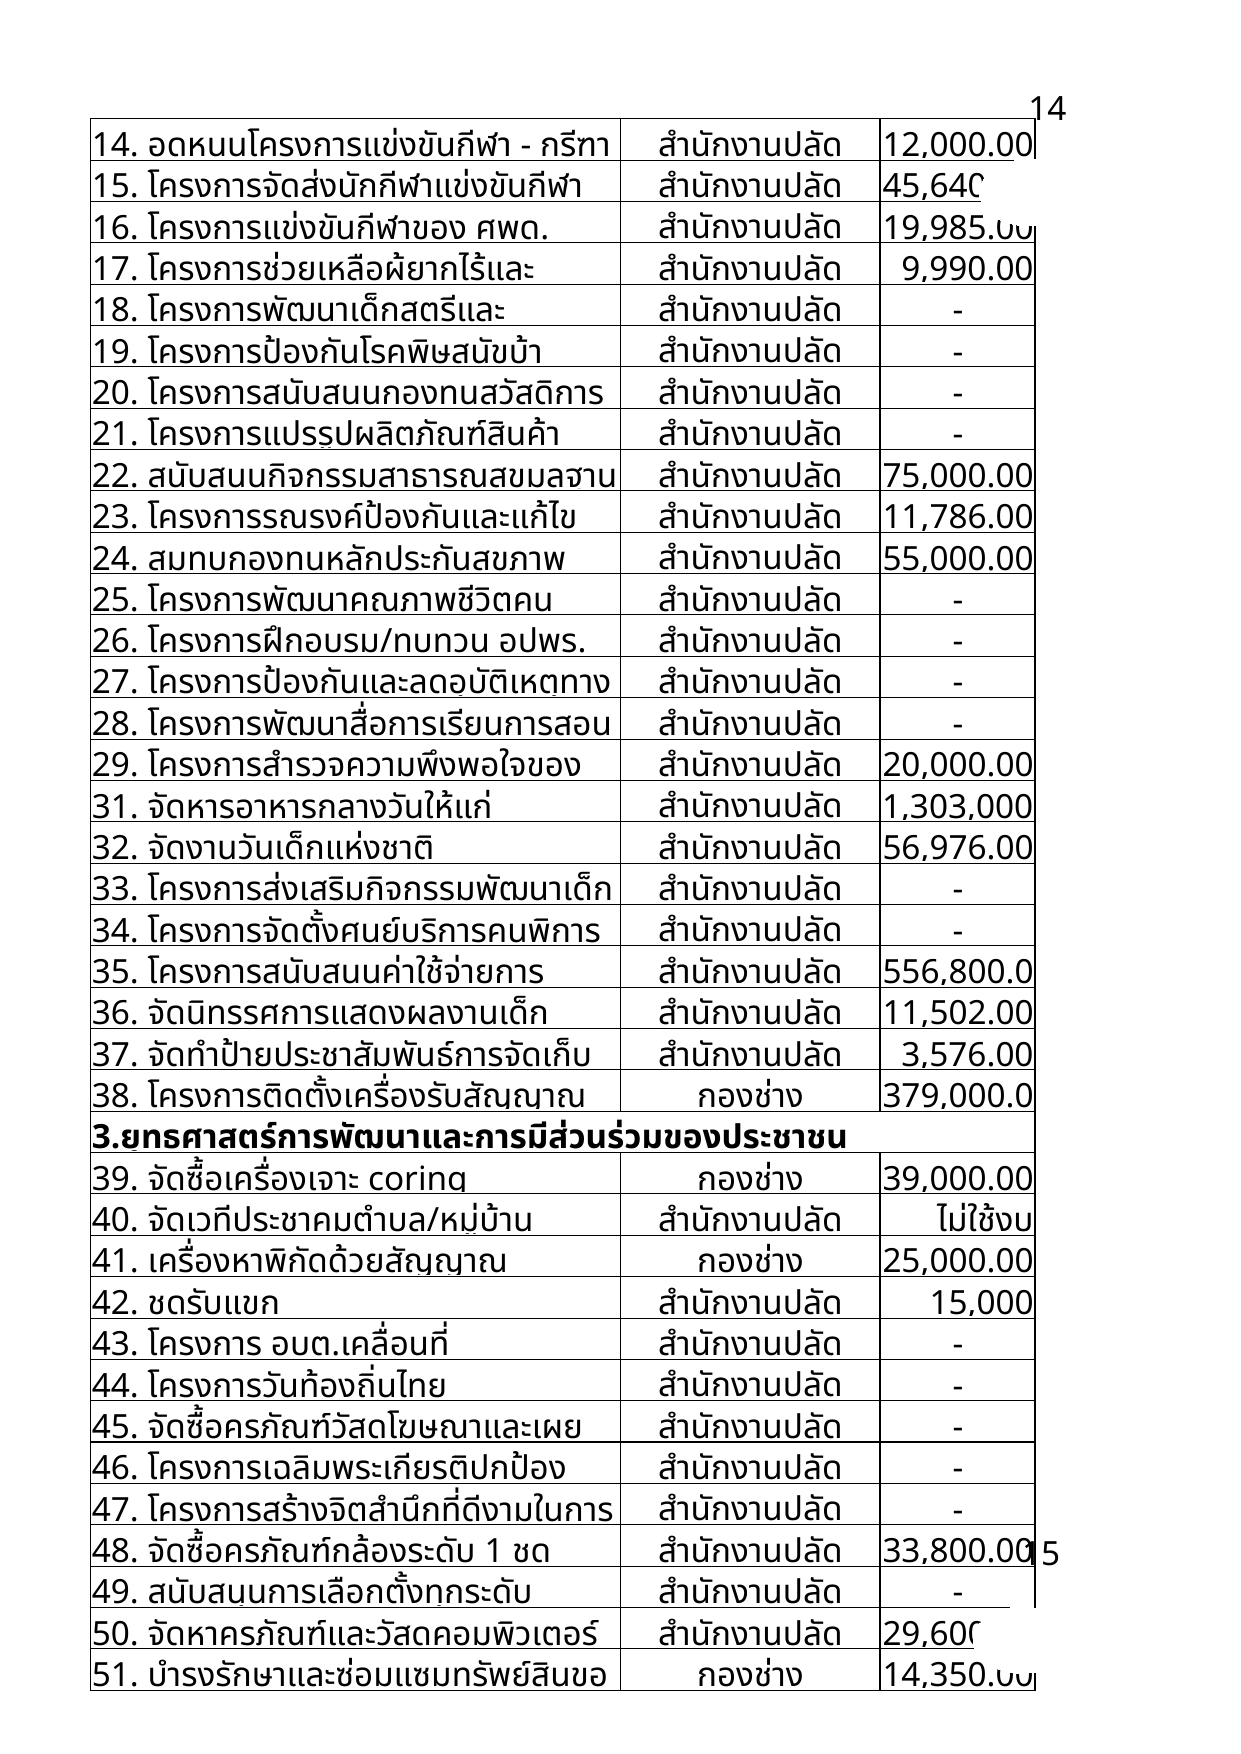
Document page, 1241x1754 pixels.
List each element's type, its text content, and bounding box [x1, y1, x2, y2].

table_cell 27. โครงการป้องกันและลดอุบัติเหตุทางถนนในช่วงเทศกาลต่างๆ [91, 657, 620, 697]
table_cell 47. โครงการสร้างจิตสำนึกที่ดีงามในการอยู่ร่วมกันอย่างสมานฉันท์ [91, 1484, 620, 1524]
table_cell - [881, 285, 1034, 325]
table_cell สำนักงานปลัด อบต. [621, 905, 879, 945]
table_cell 46. โครงการเฉลิมพระเกียรติปกป้องสถาบันของชาติ [91, 1443, 620, 1483]
table_cell 14,350.00 [881, 1649, 1034, 1689]
table_cell 20. โครงการสนับสนุนกองทุนสวัสดิการชุมชน [91, 367, 620, 408]
table_cell สำนักงานปลัด อบต. [621, 119, 879, 159]
table_cell สำนักงานปลัด อบต. [621, 285, 879, 325]
table_cell 24. สมทบกองทุนหลักประกันสุขภาพตำบลเขาไพร [91, 533, 620, 573]
table_cell 40. จัดเวทีประชาคมตำบล/หมู่บ้าน [91, 1194, 620, 1235]
table_cell สำนักงานปลัด อบต. [621, 1608, 879, 1648]
table_cell - [881, 326, 1034, 366]
table_cell สำนักงานปลัด อบต. [621, 1443, 879, 1483]
table_cell 56,976.00 [881, 822, 1034, 862]
table_cell 28. โครงการพัฒนาสื่อการเรียนการสอน [91, 698, 620, 738]
table_cell สำนักงานปลัด อบต. [621, 450, 879, 490]
table_cell 17. โครงการช่วยเหลือผู้ยากไร้และยากจน [91, 243, 620, 283]
table_cell 14. อุดหนุนโครงการแข่งขันกีฬา - กรีฑา รร.ทอนเหรียน [91, 119, 620, 159]
table_cell สำนักงานปลัด อบต. [621, 326, 879, 366]
table_cell 45. จัดซื้อครุภัณฑ์วัสดุโฆษณาและเผยแพร่ [91, 1401, 620, 1441]
table_cell 26. โครงการฝึกอบรม/ทบทวน อปพร. [91, 615, 620, 656]
table_cell สำนักงานปลัด อบต. [621, 202, 879, 242]
table_cell - [881, 657, 1034, 697]
table_cell 29. โครงการสำรวจความพึงพอใจของประชาชนในตำบล [91, 740, 620, 780]
table_cell 34. โครงการจัดตั้งศูนย์บริการคนพิการ [91, 905, 620, 945]
table_cell 9,990.00 [881, 243, 1034, 283]
table_cell 38. โครงการติดตั้งเครื่องรับสัญญาณเสียงไร้สายเพิ่มเติม [91, 1070, 620, 1111]
table_cell 49. สนับสนุนการเลือกตั้งทุกระดับ [91, 1567, 620, 1607]
table_cell 43. โครงการ อบต.เคลื่อนที่ [91, 1319, 620, 1359]
table_cell - [881, 1484, 1034, 1524]
table_cell 29,600.00 [881, 1608, 1005, 1648]
table_cell สำนักงานปลัด อบต. [621, 781, 879, 821]
table_cell 379,000.00 [881, 1070, 1034, 1111]
table_cell - [881, 698, 1034, 738]
table_cell 39,000.00 [881, 1153, 1034, 1193]
table_cell สำนักงานปลัด อบต. [621, 1194, 879, 1235]
table_cell 23. โครงการรณรงค์ป้องกันและแก้ไขปัญหายาเสพติด [91, 491, 620, 532]
table_cell - [881, 367, 1034, 408]
table_cell 21. โครงการแปรรูปผลิตภัณฑ์สินค้าชุมชน [91, 409, 620, 449]
table_cell สำนักงานปลัด อบต. [621, 1277, 879, 1317]
table_cell 50. จัดหาครุภัณฑ์และวัสดุคอมพิวเตอร์ [91, 1608, 620, 1648]
table_cell สำนักงานปลัด อบต. [621, 988, 879, 1028]
table_cell สำนักงานปลัด อบต. [621, 698, 879, 738]
table_cell สำนักงานปลัด อบต. [621, 864, 879, 904]
table_cell สำนักงานปลัด อบต. [621, 946, 879, 987]
table_cell สำนักงานปลัด อบต. [621, 1525, 879, 1566]
table_cell 33. โครงการส่งเสริมกิจกรรมพัฒนาเด็กและเยาวชน [91, 864, 620, 904]
table_cell - [881, 1567, 1034, 1607]
table_cell สำนักงานปลัด อบต. [621, 533, 879, 573]
table_cell 3.ยุทธศาสตร์การพัฒนาและการมีส่วนร่วมของประชาชน [91, 1112, 1034, 1152]
table_cell 18. โครงการพัฒนาเด็กสตรีและครอบครัว [91, 285, 620, 325]
table_cell 48. จัดซื้อครุภัณฑ์กล้องระดับ 1 ชุด [91, 1525, 620, 1566]
table_cell 41. เครื่องหาพิกัดด้วยสัญญาณ [91, 1236, 620, 1276]
table_cell 11,786.00 [881, 491, 1034, 532]
table_cell สำนักงานปลัด อบต. [621, 243, 879, 283]
table_cell 556,800.00 [881, 946, 1034, 987]
table_cell 22. สนับสนุนกิจกรรมสาธารณสุขมูลฐาน [91, 450, 620, 490]
table_cell สำนักงานปลัด อบต. [621, 615, 879, 656]
table_cell 75,000.00 [881, 450, 1034, 490]
table_cell - [881, 1360, 1034, 1400]
table_cell 11,502.00 [881, 988, 1034, 1028]
table_cell 39. จัดซื้อเครื่องเจาะ coring [91, 1153, 620, 1193]
table_cell - [881, 574, 1034, 614]
table_cell 19. โครงการป้องกันโรคพิษสุนัขบ้า [91, 326, 620, 366]
table_cell 25. โครงการพัฒนาคุณภาพชีวิตคนพิการ [91, 574, 620, 614]
table_cell 15. โครงการจัดส่งนักกีฬาแข่งขันกีฬารัษฎาเกมส์ [91, 161, 620, 201]
table_cell 32. จัดงานวันเด็กแห่งชาติ [91, 822, 620, 862]
table_cell สำนักงานปลัด อบต. [621, 740, 879, 780]
table_cell สำนักงานปลัด อบต. [621, 1029, 879, 1069]
table_cell สำนักงานปลัด อบต. [621, 409, 879, 449]
table_cell 51. บำรุงรักษาและซ่อมแซมทรัพย์สินของอบต. [91, 1649, 620, 1689]
table_cell สำนักงานปลัด อบต. [621, 822, 879, 862]
table_cell กองช่าง [621, 1649, 879, 1689]
table_cell กองช่าง [621, 1153, 879, 1193]
table_cell สำนักงานปลัด อบต. [621, 657, 879, 697]
table_cell 37. จัดทำป้ายประชาสัมพันธ์การจัดเก็บภาษี [91, 1029, 620, 1069]
table_cell - [881, 905, 1034, 945]
table_cell สำนักงานปลัด อบต. [621, 1567, 879, 1607]
table_cell - [881, 1443, 1034, 1483]
table_cell สำนักงานปลัด อบต. [621, 1360, 879, 1400]
table_cell 20,000.00 [881, 740, 1034, 780]
table_cell - [881, 615, 1034, 656]
table_cell - [881, 409, 1034, 449]
table_cell 25,000.00 [881, 1236, 1034, 1276]
table_cell สำนักงานปลัด อบต. [621, 491, 879, 532]
table_cell สำนักงานปลัด อบต. [621, 1319, 879, 1359]
table_cell 31. จัดหารอาหารกลางวันให้แก่โรงเรียน/ศพดในเขตพื้นที่ [91, 781, 620, 821]
table_cell 42. ชุดรับแขก [91, 1277, 620, 1317]
table_cell 45,640.00 [881, 161, 1009, 201]
table_cell สำนักงานปลัด อบต. [621, 1401, 879, 1441]
table_cell 19,985.00 [881, 202, 1034, 242]
table_cell - [881, 1401, 1034, 1441]
table_cell ไม่ใช้งบ [881, 1194, 1034, 1235]
table_cell สำนักงานปลัด อบต. [621, 1484, 879, 1524]
table_cell 55,000.00 [881, 533, 1034, 573]
table_cell - [881, 1319, 1034, 1359]
table_cell 44. โครงการวันท้องถิ่นไทย [91, 1360, 620, 1400]
table_cell 36. จัดนิทรรศการแสดงผลงานเด็กปฐมวัย [91, 988, 620, 1028]
table_cell 15,000 [881, 1277, 1034, 1317]
table_cell 1,303,000.00 00.00 [881, 781, 1034, 821]
table_cell สำนักงานปลัด อบต. [621, 161, 879, 201]
table_cell 3,576.00 [881, 1029, 1034, 1069]
table_cell กองช่าง [621, 1236, 879, 1276]
table_cell สำนักงานปลัด อบต. [621, 574, 879, 614]
table_cell 12,000.00 [881, 119, 1034, 159]
table_cell สำนักงานปลัด อบต. [621, 367, 879, 408]
table_cell กองช่าง [621, 1070, 879, 1111]
table_cell 16. โครงการแข่งขันกีฬาของ ศพด. [91, 202, 620, 242]
table_cell 33,800.00 [881, 1525, 1034, 1566]
table_cell 35. โครงการสนับสนุนค่าใช้จ่ายการบริหารสถานศึกษา [91, 946, 620, 987]
table_cell - [881, 864, 1034, 904]
